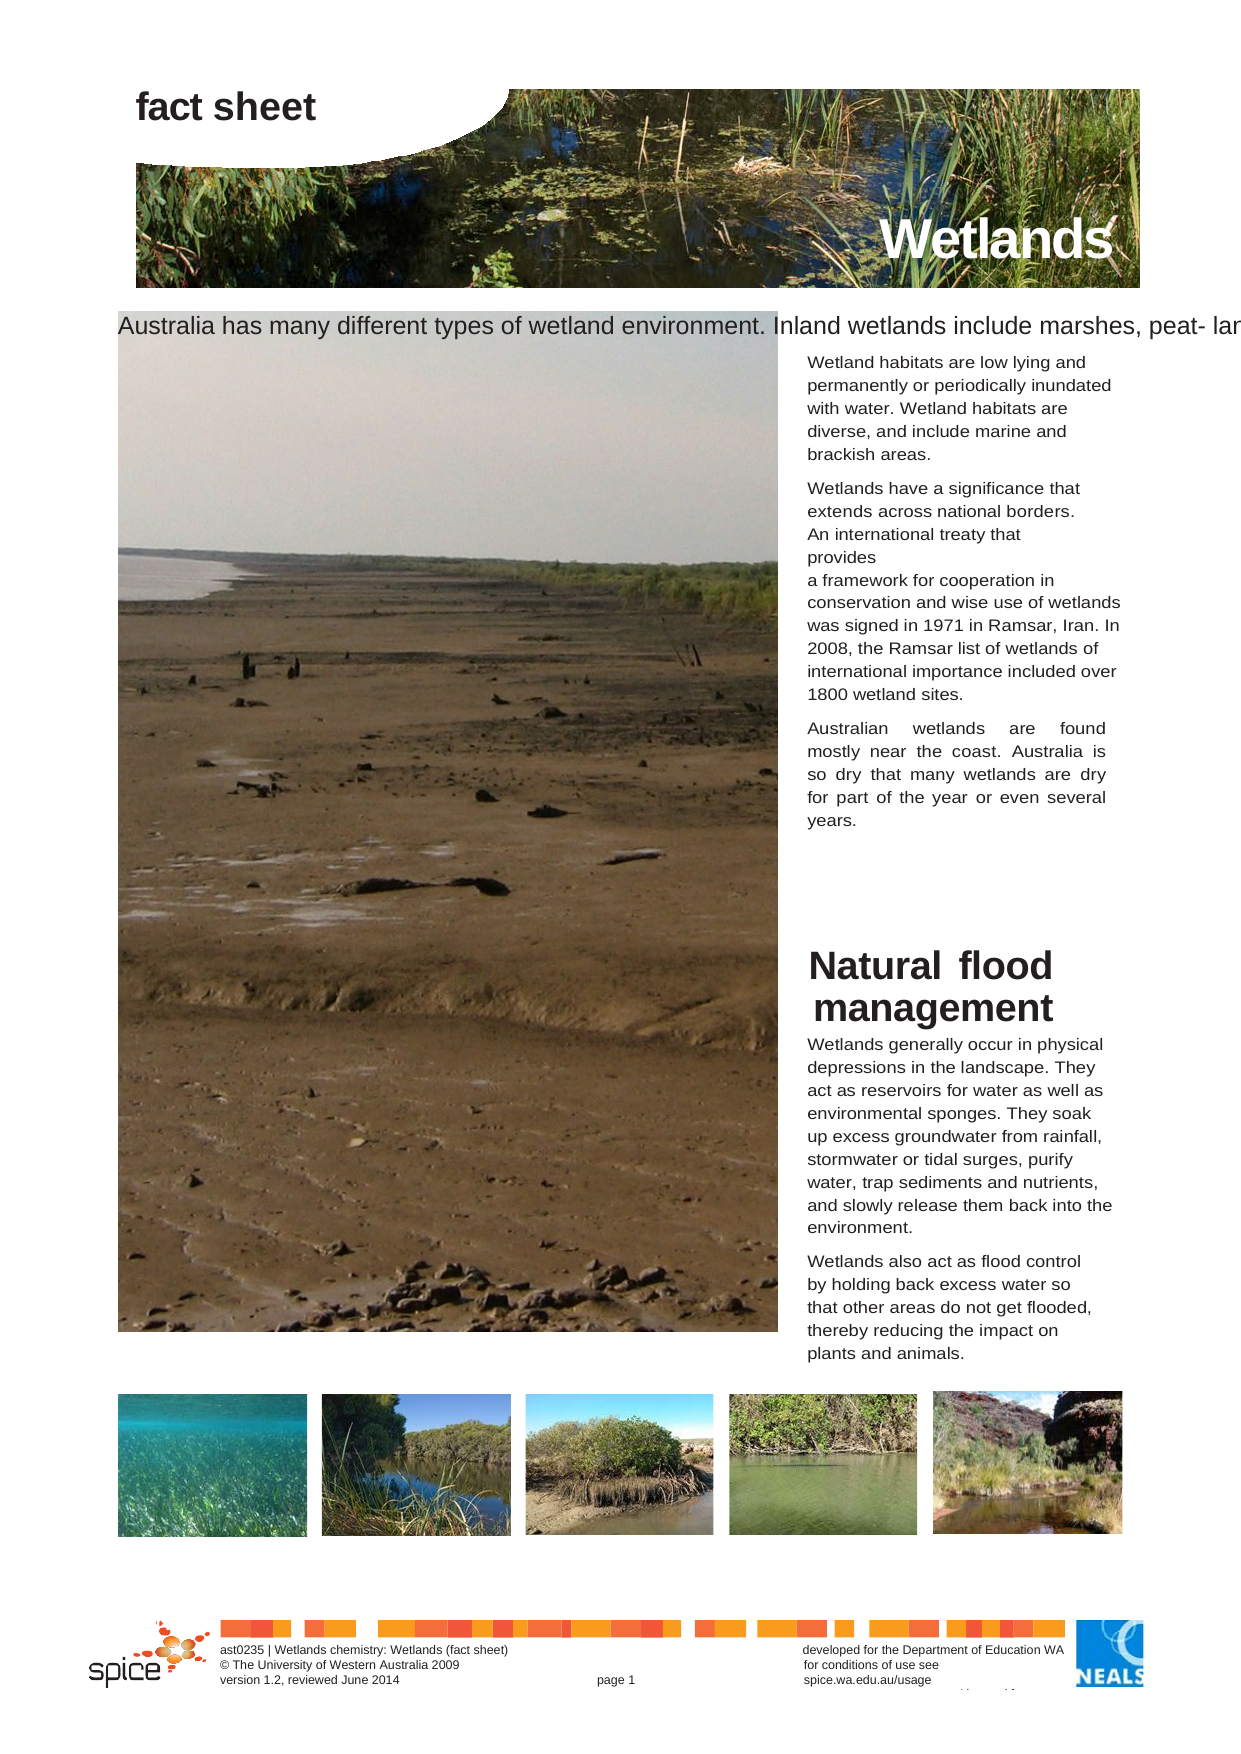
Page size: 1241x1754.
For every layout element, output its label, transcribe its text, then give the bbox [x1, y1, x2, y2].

picture [1076, 1620, 1144, 1687]
text Wetlands have a significance that extends across national borders. An international treaty that provides [807, 479, 1091, 567]
picture [118, 1394, 308, 1537]
picture [135, 87, 1140, 288]
text and slowly release them back into the environment. [807, 1195, 1114, 1237]
picture [729, 1394, 918, 1535]
subtitle Natural flood management [572, 947, 1054, 1030]
picture [122, 319, 128, 327]
picture [525, 1394, 714, 1535]
picture [933, 1391, 1123, 1534]
text a framework for cooperation in conservation and wise use of wetlands was signed in 1971 in Ramsar, Iran. In 2008, the Ramsar list of wetlands of international importance included over 1800 wetland sites. [807, 570, 1125, 704]
picture [118, 311, 778, 1332]
text Australian wetlands are found mostly near the coast. Australia is so dry that many wetlands are dry for part of the year or even several years. [807, 719, 1106, 830]
text Wetland habitats are low lying and permanently or periodically inundated with water. Wetland habitats are diverse, and include marine and brackish areas. [807, 353, 1125, 464]
text Wetlands generally occur in physical depressions in the landscape. They act as reservoirs for water as well as environmental sponges. They soak up excess groundwater from rainfall, stormwater or tidal surges, purify water, trap sediments and nutrients, [807, 1035, 1108, 1192]
picture [321, 1394, 511, 1536]
picture [88, 1620, 210, 1688]
text Wetlands also act as flood control by holding back excess water so that other areas do not get flooded, thereby reducing the impact on plants and animals. [807, 1252, 1098, 1363]
